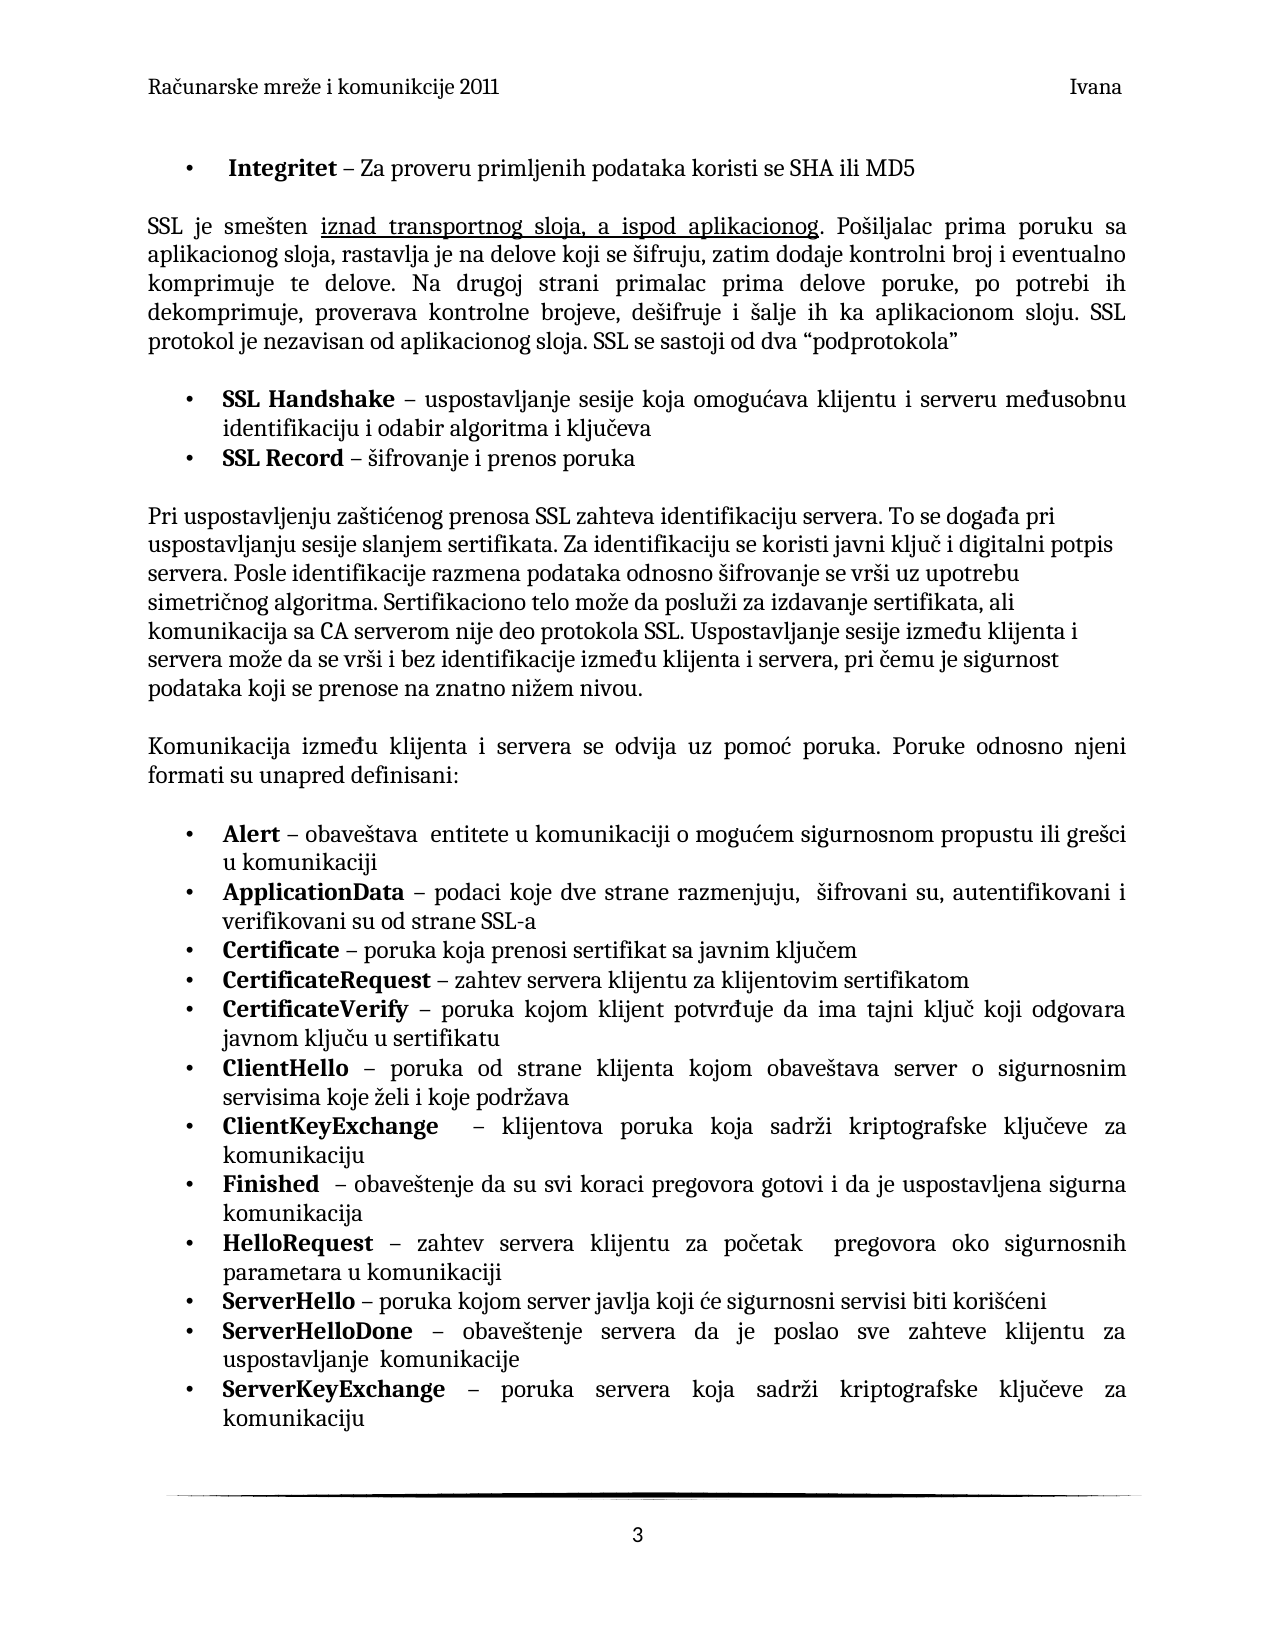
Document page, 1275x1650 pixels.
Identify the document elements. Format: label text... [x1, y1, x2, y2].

list CertificateRequest – zahtev servera klijentu za klijentovim sertifikatom [185, 965, 1127, 994]
text Pri uspostavljenju zaštićenog prenosa SSL zahteva identifikaciju servera. To se događa pri uspostavljanju sesije slanjem sertifikata. Za identifikaciju se koristi javni ključ i digitalni potpis servera. Posle identifikacije razmena podataka odnosno šifrovanje se vrši uz upotrebu simetričnog algoritma. Sertifikaciono telo može da posluži za izdavanje sertifikata, ali komunikacija sa CA serverom nije deo protokola SSL. Uspostavljanje sesije između klijenta i servera može da se vrši i bez identifikacije između klijenta i servera, pri čemu je sigurnost podataka koji se prenose na znatno nižem nivou. [148, 502, 1127, 703]
list ClientKeyExchange – klijentova poruka koja sadrži kriptografske ključeve za komunikaciju [185, 1111, 1127, 1169]
list Integritet – Za proveru primljenih podataka koristi se SHA ili MD5 [185, 153, 1127, 182]
text Komunikacija između klijenta i servera se odvija uz pomoć poruka. Poruke odnosno njeni formati su unapred definisani: [148, 732, 1127, 789]
list ServerHelloDone – obaveštenje servera da je poslao sve zahteve klijentu za uspostavljanje komunikacije [185, 1316, 1127, 1374]
list ApplicationData – podaci koje dve strane razmenjuju, šifrovani su, autentifikovani i verifikovani su od strane SSL-a [185, 877, 1127, 935]
picture [166, 1492, 1142, 1500]
list SSL Record – šifrovanje i prenos poruka [185, 443, 1127, 472]
list CertificateVerify – poruka kojom klijent potvrđuje da ima tajni ključ koji odgovara javnom ključu u sertifikatu [185, 994, 1127, 1053]
list Finished – obaveštenje da su svi koraci pregovora gotovi i da je uspostavljena sigurna komunikacija [185, 1169, 1127, 1228]
list ClientHello – poruka od strane klijenta kojom obaveštava server o sigurnosnim servisima koje želi i koje podržava [185, 1053, 1127, 1111]
text SSL je smešten iznad transportnog sloja, a ispod aplikacionog. Pošiljalac prima poruku sa aplikacionog sloja, rastavlja je na delove koji se šifruju, zatim dodaje kontrolni broj i eventualno komprimuje te delove. Na drugoj strani primalac prima delove poruke, po potrebi ih dekomprimuje, proverava kontrolne brojeve, dešifruje i šalje ih ka aplikacionom sloju. SSL protokol je nezavisan od aplikacionog sloja. SSL se sastoji od dva “podprotokola” [148, 212, 1127, 355]
list Certificate – poruka koja prenosi sertifikat sa javnim ključem [185, 935, 1127, 965]
list ServerHello – poruka kojom server javlja koji će sigurnosni servisi biti korišćeni [185, 1286, 1127, 1316]
list SSL Handshake – uspostavljanje sesije koja omogućava klijentu i serveru međusobnu identifikaciju i odabir algoritma i ključeva [185, 384, 1127, 443]
list Alert – obaveštava entitete u komunikaciji o mogućem sigurnosnom propustu ili grešci u komunikaciji [185, 819, 1127, 877]
list HelloRequest – zahtev servera klijentu za početak pregovora oko sigurnosnih parametara u komunikaciji [185, 1228, 1127, 1286]
list ServerKeyExchange – poruka servera koja sadrži kriptografske ključeve za komunikaciju [185, 1374, 1127, 1432]
